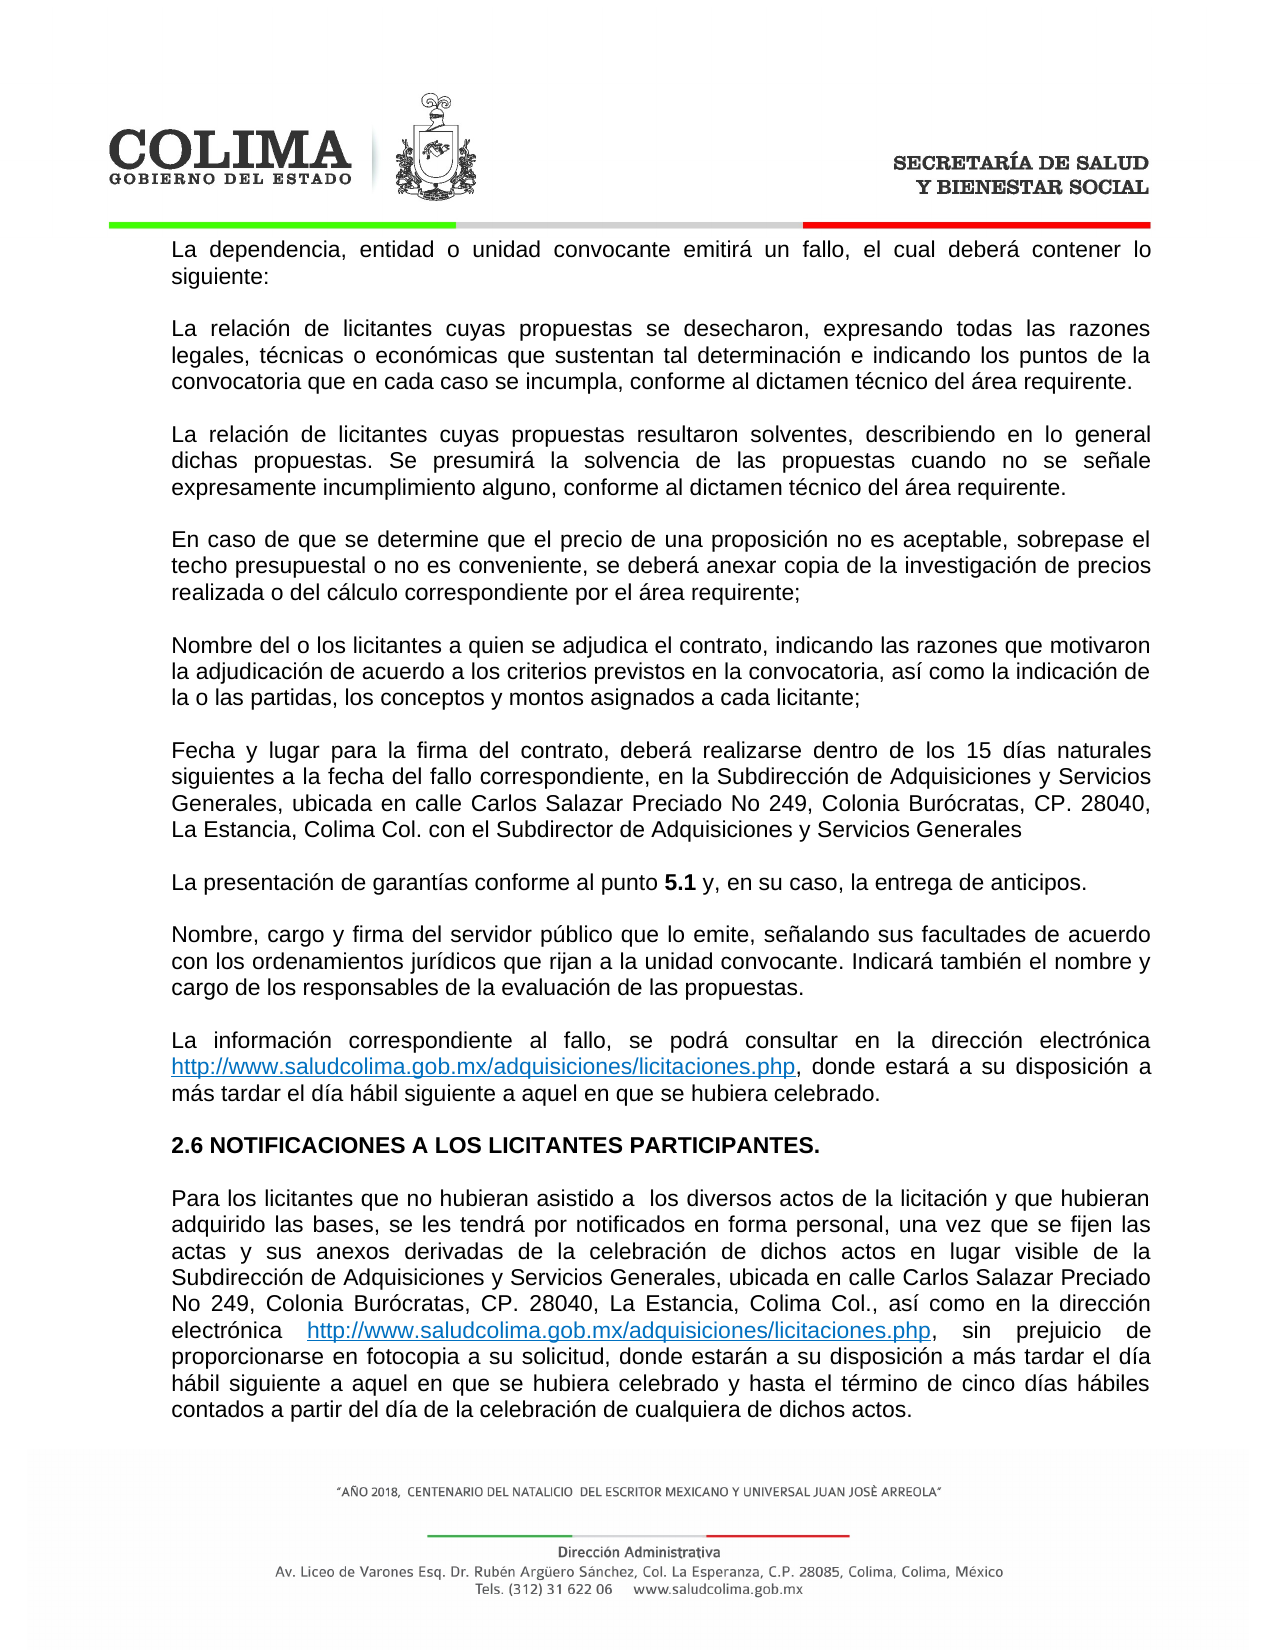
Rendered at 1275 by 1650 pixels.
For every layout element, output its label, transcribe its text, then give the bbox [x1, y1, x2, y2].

text La dependencia, entidad o unidad convocante emitirá un fallo, el cual deberá contener lo siguiente: [171, 236, 1152, 289]
text Para los licitantes que no hubieran asistido a los diversos actos de la licitación y que hubieran adquirido las bases, se les tendrá por notificados en forma personal, una vez que se fijen las actas y sus anexos derivadas de la celebración de dichos actos en lugar visible de la Subdirección de Adquisiciones y Servicios Generales, ubicada en calle Carlos Salazar Preciado No 249, Colonia Burócratas, CP. 28040, La Estancia, Colima Col., así como en la dirección electrónica http://www.saludcolima.gob.mx/adquisiciones/licitaciones.php, sin prejuicio de proporcionarse en fotocopia a su solicitud, donde estarán a su disposición a más tardar el día hábil siguiente a aquel en que se hubiera celebrado y hasta el término de cinco días hábiles contados a partir del día de la celebración de cualquiera de dichos actos. [171, 1185, 1152, 1422]
text Fecha y lugar para la firma del contrato, deberá realizarse dentro de los 15 días naturales siguientes a la fecha del fallo correspondiente, en la Subdirección de Adquisiciones y Servicios Generales, ubicada en calle Carlos Salazar Preciado No 249, Colonia Burócratas, CP. 28040, La Estancia, Colima Col. con el Subdirector de Adquisiciones y Servicios Generales [171, 737, 1152, 842]
text La relación de licitantes cuyas propuestas se desecharon, expresando todas las razones legales, técnicas o económicas que sustentan tal determinación e indicando los puntos de la convocatoria que en cada caso se incumpla, conforme al dictamen técnico del área requirente. [171, 315, 1152, 394]
text La presentación de garantías conforme al punto 5.1 y, en su caso, la entrega de anticipos. [171, 869, 1152, 895]
text Nombre, cargo y firma del servidor público que lo emite, señalando sus facultades de acuerdo con los ordenamientos jurídicos que rijan a la unidad convocante. Indicará también el nombre y cargo de los responsables de la evaluación de las propuestas. [171, 921, 1152, 1001]
picture [27, 1449, 1249, 1650]
text 2.6 NOTIFICACIONES A LOS LICITANTES PARTICIPANTES. [171, 1132, 1152, 1159]
text Nombre del o los licitantes a quien se adjudica el contrato, indicando las razones que motivaron la adjudicación de acuerdo a los criterios previstos en la convocatoria, así como la indicación de la o las partidas, los conceptos y montos asignados a cada licitante; [171, 632, 1152, 711]
picture [0, 7, 1261, 238]
text La relación de licitantes cuyas propuestas resultaron solventes, describiendo en lo general dichas propuestas. Se presumirá la solvencia de las propuestas cuando no se señale expresamente incumplimiento alguno, conforme al dictamen técnico del área requirente. [171, 421, 1152, 500]
text La información correspondiente al fallo, se podrá consultar en la dirección electrónica http://www.saludcolima.gob.mx/adquisiciones/licitaciones.php, donde estará a su disposición a más tardar el día hábil siguiente a aquel en que se hubiera celebrado. [171, 1027, 1152, 1106]
text En caso de que se determine que el precio de una proposición no es aceptable, sobrepase el techo presupuestal o no es conveniente, se deberá anexar copia de la investigación de precios realizada o del cálculo correspondiente por el área requirente; [171, 526, 1152, 605]
